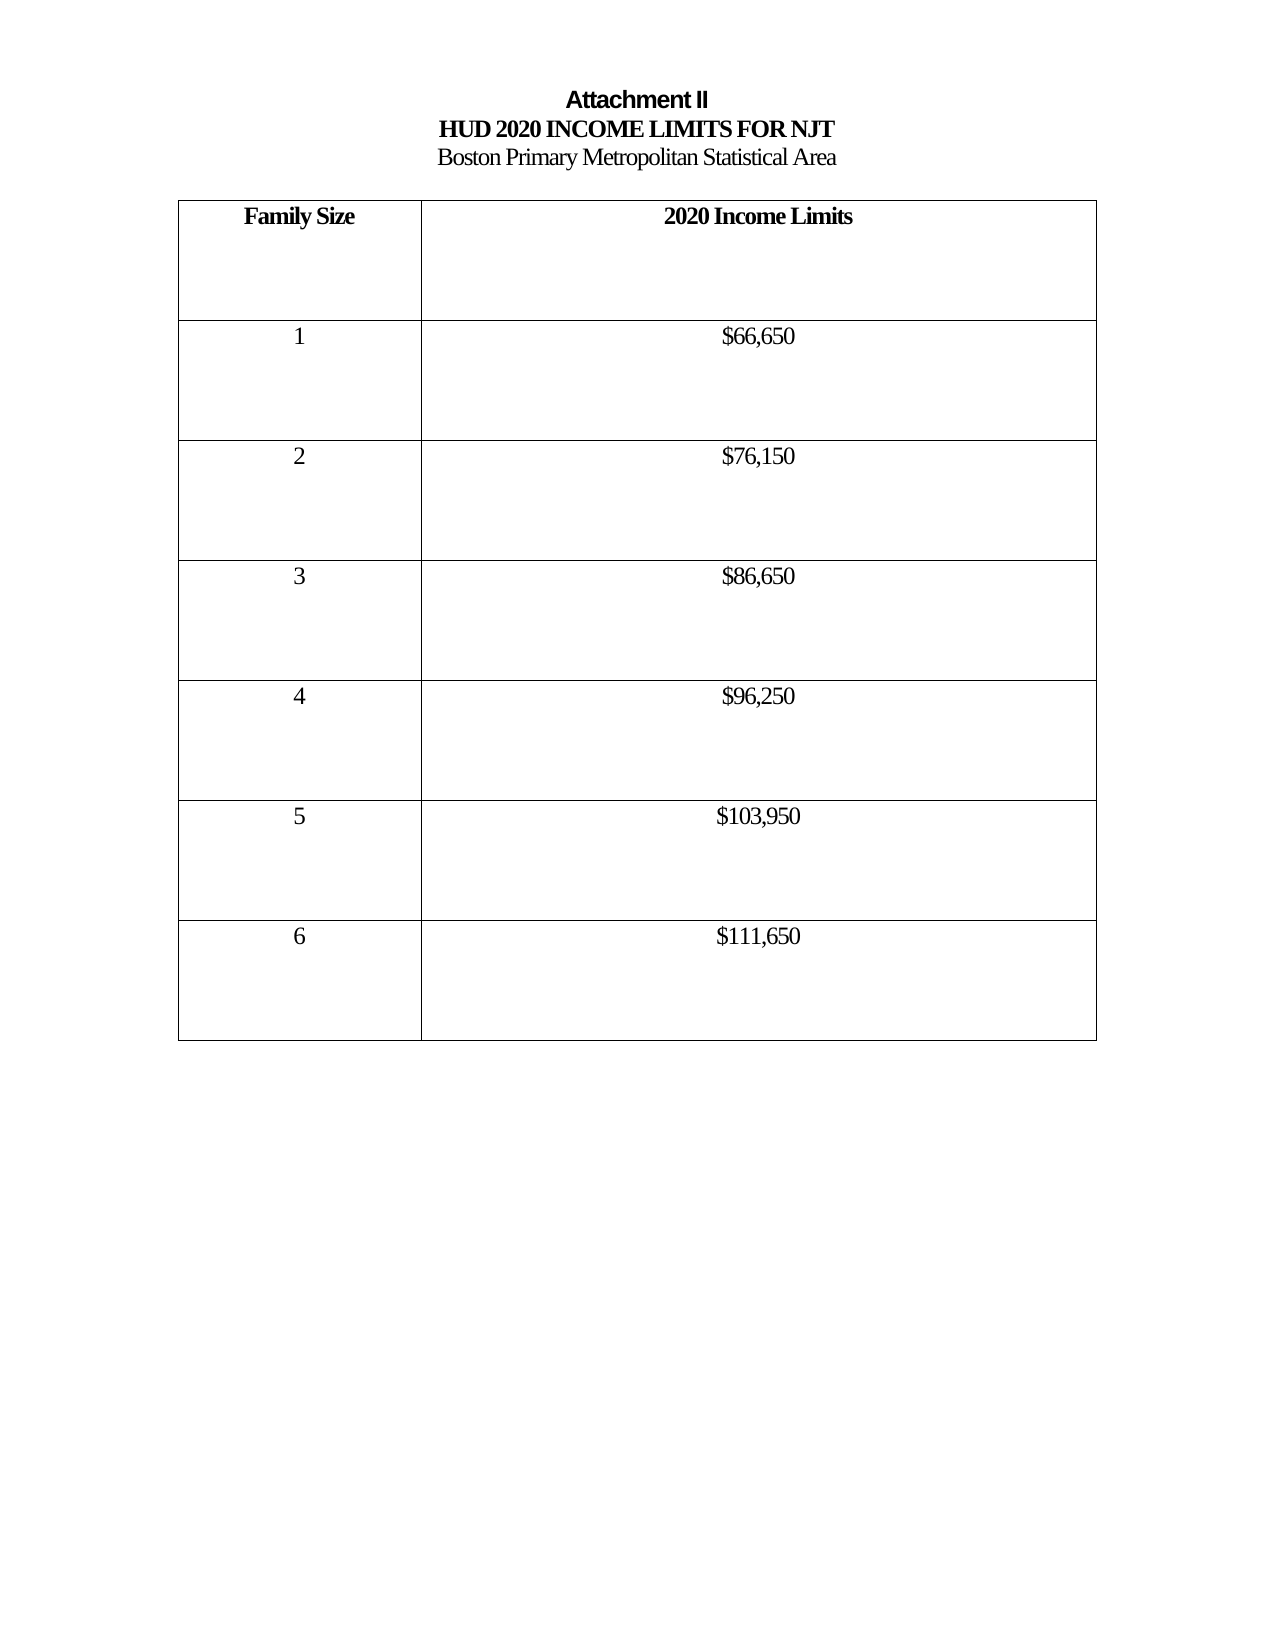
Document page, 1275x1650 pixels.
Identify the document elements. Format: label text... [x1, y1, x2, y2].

text Boston Primary Metropolitan Statistical Area [150, 142, 1125, 171]
table_cell 4 [179, 681, 421, 800]
table_cell $66,650 [422, 321, 1096, 440]
table_cell $111,650 [422, 921, 1096, 1040]
text Attachment II [150, 85, 1125, 114]
table_cell $96,250 [422, 681, 1096, 800]
table_cell 3 [179, 561, 421, 680]
table_cell 2 [179, 441, 421, 560]
table_cell $76,150 [422, 441, 1096, 560]
table_cell $103,950 [422, 801, 1096, 920]
table_cell 5 [179, 801, 421, 920]
table_cell 6 [179, 921, 421, 1040]
table_cell 1 [179, 321, 421, 440]
table_header Family Size [179, 201, 421, 320]
table_header 2020 Income Limits [422, 201, 1096, 320]
table_cell $86,650 [422, 561, 1096, 680]
text HUD 2020 INCOME LIMITS FOR NJT [150, 114, 1125, 142]
